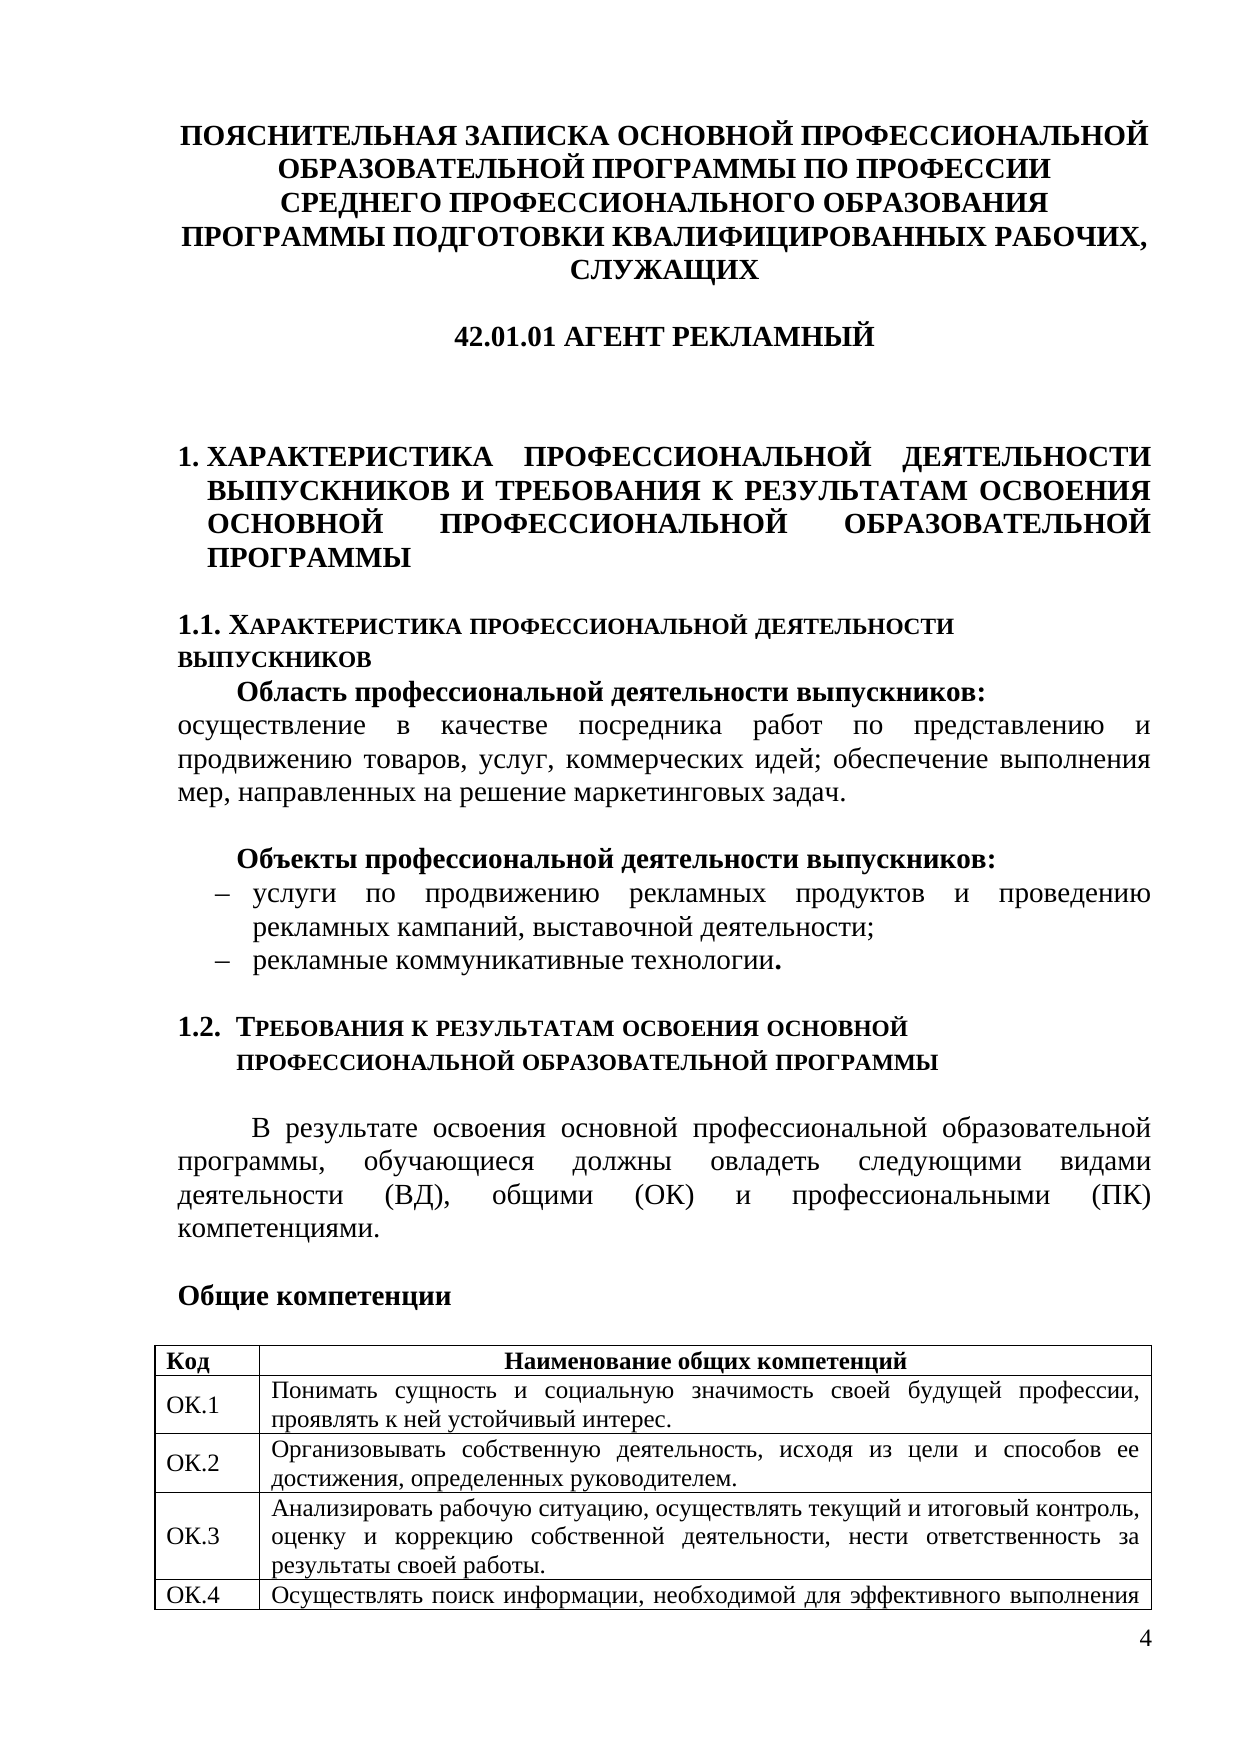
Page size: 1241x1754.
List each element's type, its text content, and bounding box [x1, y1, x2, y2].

table_cell Понимать сущность и социальную значимость своей будущей профессии, проявлять к ней устойчивый интерес. [260, 1376, 1151, 1433]
text 42.01.01 АГЕНТ РЕКЛАМНЫЙ [177, 319, 1152, 353]
subtitle 1. Характеристика профессиональной деятельности выпускников и требования к результатам освоения основной профессиональной образовательной программы [177, 439, 1152, 573]
text Объекты профессиональной деятельности выпускников: [177, 842, 1152, 875]
table_cell ОК.4 [156, 1580, 259, 1609]
table_cell Анализировать рабочую ситуацию, осуществлять текущий и итоговый контроль, оценку и коррекцию собственной деятельности, нести ответственность за результаты своей работы. [260, 1493, 1151, 1579]
text среднего ПРОФЕССИОНАЛЬНОГО ОБРАЗОВАНИЯ [177, 185, 1152, 219]
table_cell ОК.3 [156, 1493, 259, 1579]
text Общие компетенции [177, 1278, 1152, 1311]
table_cell ОК.1 [156, 1376, 259, 1433]
table_header Наименование общих компетенций [260, 1346, 1151, 1374]
text 1.2. Требования к результатам освоения основной профессиональной образовательной программы [177, 1009, 1152, 1076]
list рекламные коммуникативные технологии. [215, 942, 1152, 976]
table_header Код [156, 1346, 259, 1374]
text ПРОГРАММЫ ПОДГОТОВКИ КВАЛИФИЦИРОВАННЫХ РАБОЧИХ, СЛУЖАЩИХ [177, 219, 1152, 286]
list услуги по продвижению рекламных продуктов и проведению рекламных кампаний, выставочной деятельности; [215, 875, 1152, 942]
text осуществление в качестве посредника работ по представлению и продвижению товаров, услуг, коммерческих идей; обеспечение выполнения мер, направленных на решение маркетинговых задач. [177, 707, 1152, 808]
table_cell ОК.2 [156, 1434, 259, 1492]
text В результате освоения основной профессиональной образовательной программы, обучающиеся должны овладеть следующими видами деятельности (ВД), общими (ОК) и профессиональными (ПК) компетенциями. [177, 1110, 1152, 1244]
subtitle ПОЯСНИТЕЛЬНАЯ ЗАПИСКА ОСНОВНОЙ ПРОФЕССИОНАЛЬНОЙ ОБРАЗОВАТЕЛЬНОЙ ПРОГРАММЫ по профессии [177, 118, 1152, 185]
text 1.1. Характеристика профессиональной деятельности выпускников [177, 607, 1152, 674]
text Область профессиональной деятельности выпускников: [177, 674, 1152, 707]
table_cell Организовывать собственную деятельность, исходя из цели и способов ее достижения, определенных руководителем. [260, 1434, 1151, 1492]
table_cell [260, 1580, 1151, 1609]
